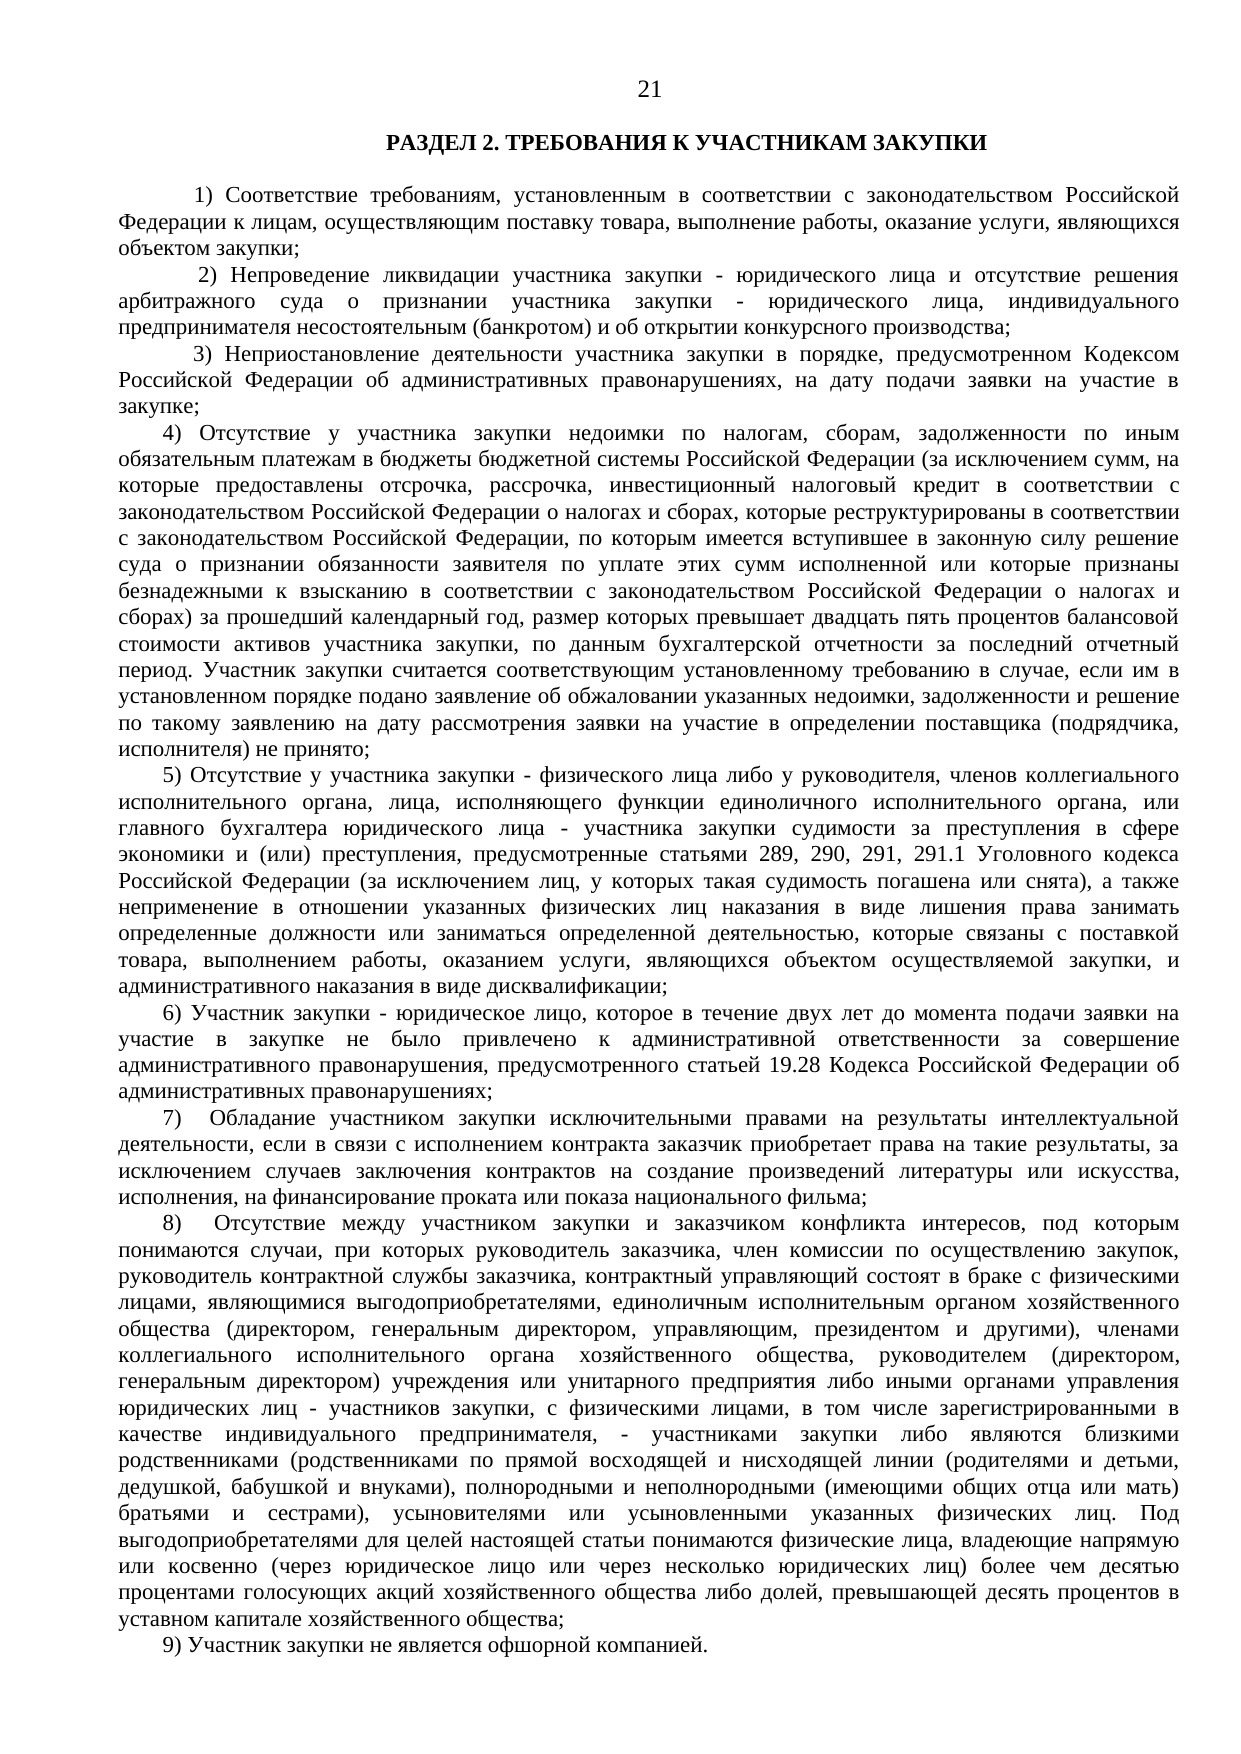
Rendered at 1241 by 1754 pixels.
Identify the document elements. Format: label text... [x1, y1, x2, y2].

text 7) Обладание участником закупки исключительными правами на результаты интеллектуальной деятельности, если в связи с исполнением контракта заказчик приобретает права на такие результаты, за исключением случаев заключения контрактов на создание произведений литературы или искусства, исполнения, на финансирование проката или показа национального фильма; [118, 1104, 1181, 1209]
text 5) Отсутствие у участника закупки - физического лица либо у руководителя, членов коллегиального исполнительного органа, лица, исполняющего функции единоличного исполнительного органа, или главного бухгалтера юридического лица - участника закупки судимости за преступления в сфере экономики и (или) преступления, предусмотренные статьями 289, 290, 291, 291.1 Уголовного кодекса Российской Федерации (за исключением лиц, у которых такая судимость погашена или снята), а также неприменение в отношении указанных физических лиц наказания в виде лишения права занимать определенные должности или заниматься определенной деятельностью, которые связаны с поставкой товара, выполнением работы, оказанием услуги, являющихся объектом осуществляемой закупки, и административного наказания в виде дисквалификации; [118, 761, 1181, 998]
text 3) Неприостановление деятельности участника закупки в порядке, предусмотренном Кодексом Российской Федерации об административных правонарушениях, на дату подачи заявки на участие в закупке; [118, 340, 1181, 419]
text 4) Отсутствие у участника закупки недоимки по налогам, сборам, задолженности по иным обязательным платежам в бюджеты бюджетной системы Российской Федерации (за исключением сумм, на которые предоставлены отсрочка, рассрочка, инвестиционный налоговый кредит в соответствии с законодательством Российской Федерации о налогах и сборах, которые реструктурированы в соответствии с законодательством Российской Федерации, по которым имеется вступившее в законную силу решение суда о признании обязанности заявителя по уплате этих сумм исполненной или которые признаны безнадежными к взысканию в соответствии с законодательством Российской Федерации о налогах и сборах) за прошедший календарный год, размер которых превышает двадцать пять процентов балансовой стоимости активов участника закупки, по данным бухгалтерской отчетности за последний отчетный период. Участник закупки считается соответствующим установленному требованию в случае, если им в установленном порядке подано заявление об обжаловании указанных недоимки, задолженности и решение по такому заявлению на дату рассмотрения заявки на участие в определении поставщика (подрядчика, исполнителя) не принято; [118, 419, 1181, 761]
text 8) Отсутствие между участником закупки и заказчиком конфликта интересов, под которым понимаются случаи, при которых руководитель заказчика, член комиссии по осуществлению закупок, руководитель контрактной службы заказчика, контрактный управляющий состоят в браке с физическими лицами, являющимися выгодоприобретателями, единоличным исполнительным органом хозяйственного общества (директором, генеральным директором, управляющим, президентом и другими), членами коллегиального исполнительного органа хозяйственного общества, руководителем (директором, генеральным директором) учреждения или унитарного предприятия либо иными органами управления юридических лиц - участников закупки, с физическими лицами, в том числе зарегистрированными в качестве индивидуального предпринимателя, - участниками закупки либо являются близкими родственниками (родственниками по прямой восходящей и нисходящей линии (родителями и детьми, дедушкой, бабушкой и внуками), полнородными и неполнородными (имеющими общих отца или мать) братьями и сестрами), усыновителями или усыновленными указанных физических лиц. Под выгодоприобретателями для целей настоящей статьи понимаются физические лица, владеющие напрямую или косвенно (через юридическое лицо или через несколько юридических лиц) более чем десятью процентами голосующих акций хозяйственного общества либо долей, превышающей десять процентов в уставном капитале хозяйственного общества; [118, 1209, 1181, 1631]
text 1) Соответствие требованиям, установленным в соответствии с законодательством Российской Федерации к лицам, осуществляющим поставку товара, выполнение работы, оказание услуги, являющихся объектом закупки; [118, 182, 1181, 261]
text 9) Участник закупки не является офшорной компанией. [118, 1631, 1181, 1657]
text 6) Участник закупки - юридическое лицо, которое в течение двух лет до момента подачи заявки на участие в закупке не было привлечено к административной ответственности за совершение административного правонарушения, предусмотренного статьей 19.28 Кодекса Российской Федерации об административных правонарушениях; [118, 998, 1181, 1104]
text 2) Непроведение ликвидации участника закупки - юридического лица и отсутствие решения арбитражного суда о признании участника закупки - юридического лица, индивидуального предпринимателя несостоятельным (банкротом) и об открытии конкурсного производства; [118, 261, 1181, 340]
text РАЗДЕЛ 2. ТРЕБОВАНИЯ К УЧАСТНИКАМ ЗАКУПКИ [118, 129, 1181, 155]
